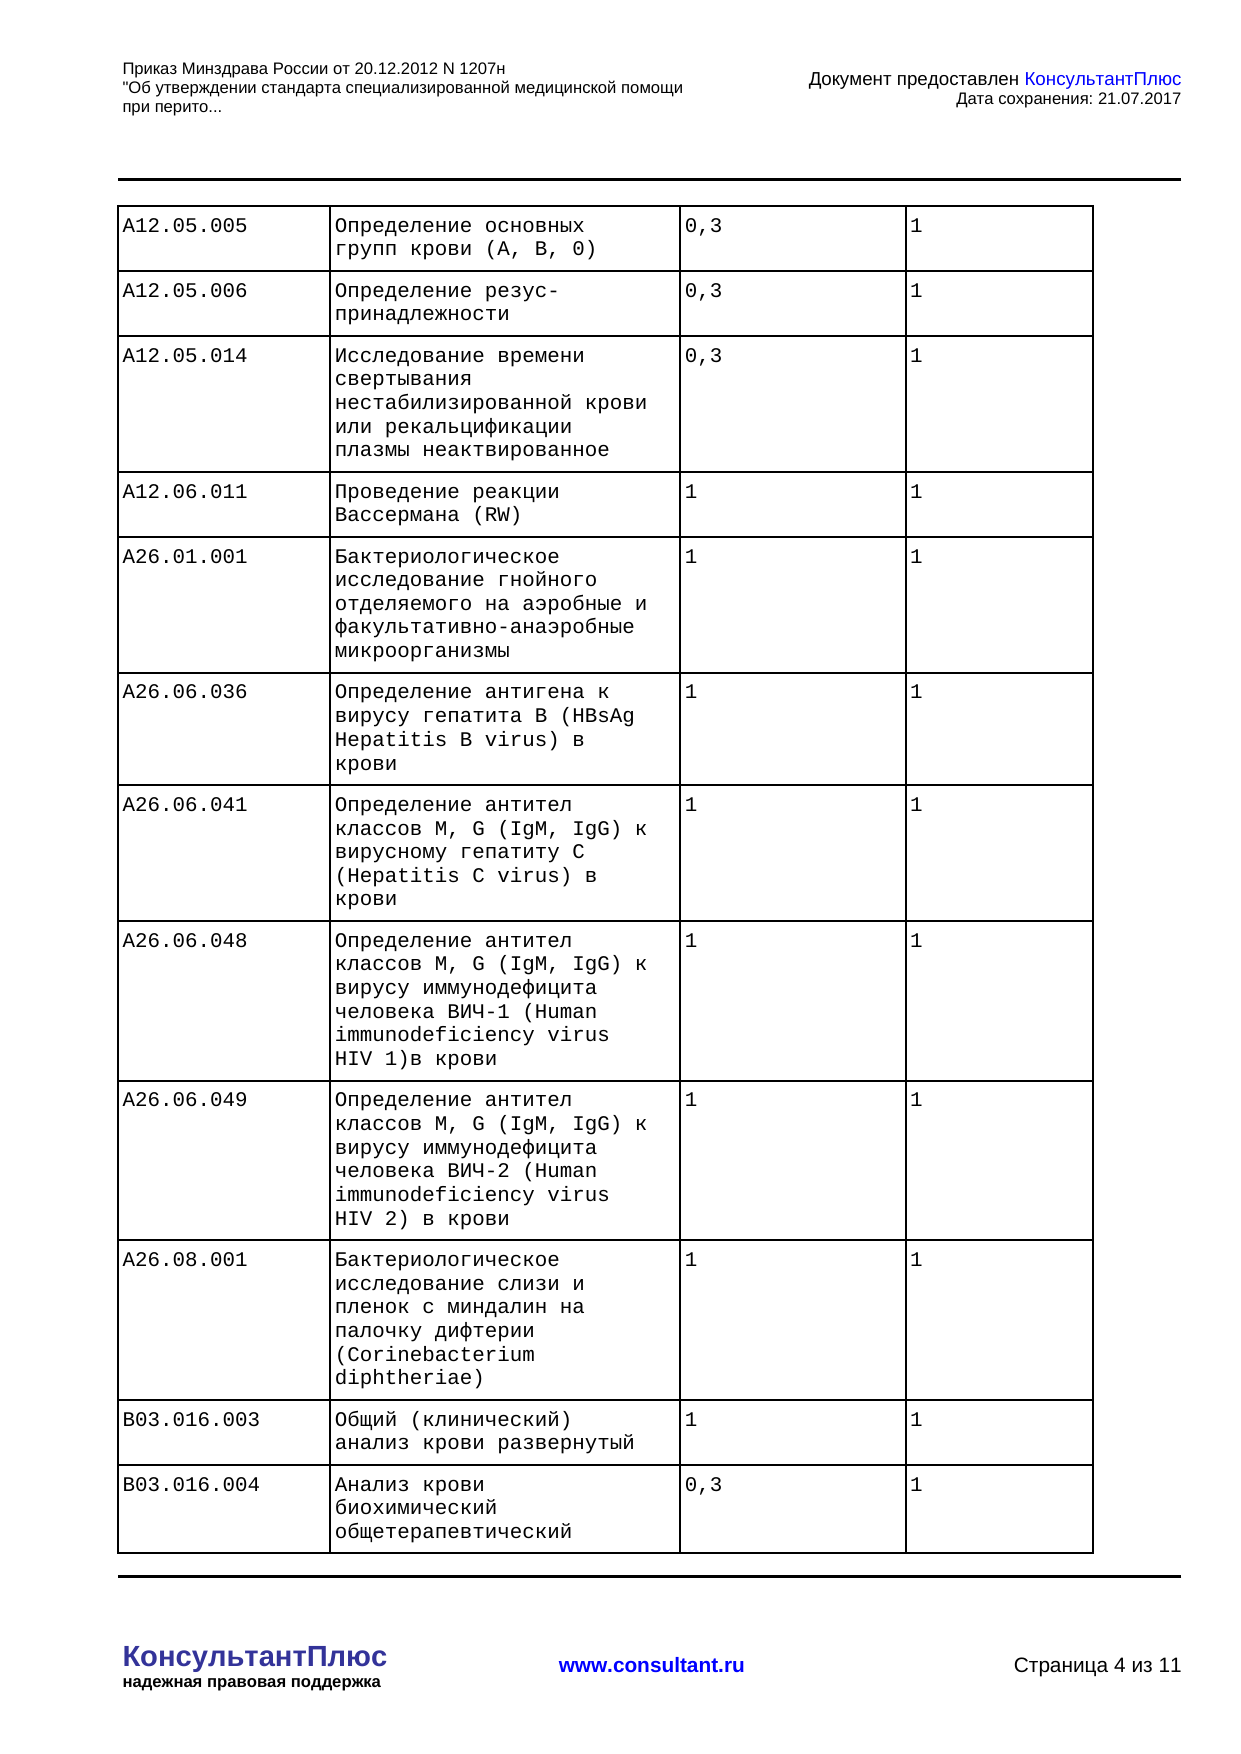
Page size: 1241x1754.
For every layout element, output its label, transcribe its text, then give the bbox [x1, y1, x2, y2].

table_cell 1 [681, 538, 905, 672]
table_cell 1 [907, 473, 1092, 536]
table_cell 0,3 [681, 1466, 905, 1552]
table_cell Исследование времени свертывания нестабилизированной крови или рекальцификации плазмы неактвированное [331, 337, 679, 471]
table_cell A26.06.049 [119, 1082, 329, 1239]
table_cell Определение антигена к вирусу гепатита B (HBsAg Hepatitis B virus) в крови [331, 674, 679, 784]
table_cell 1 [907, 207, 1092, 270]
table_cell Бактериологическое исследование слизи и пленок с миндалин на палочку дифтерии (Corinebacterium diphtheriae) [331, 1241, 679, 1399]
table_cell A12.06.011 [119, 473, 329, 536]
table_cell 0,3 [681, 337, 905, 471]
table_cell 1 [681, 1401, 905, 1464]
table_cell A12.05.006 [119, 272, 329, 335]
table_cell 1 [681, 1082, 905, 1239]
table_cell 1 [907, 538, 1092, 672]
table_cell 1 [907, 1082, 1092, 1239]
table_cell Определение антител классов M, G (IgM, IgG) к вирусу иммунодефицита человека ВИЧ-2 (Human immunodeficiency virus HIV 2) в крови [331, 1082, 679, 1239]
table_cell Анализ крови биохимический общетерапевтический [331, 1466, 679, 1552]
table_cell 1 [907, 1466, 1092, 1552]
table_cell 1 [681, 1241, 905, 1399]
table_cell 1 [681, 922, 905, 1079]
table_cell A12.05.005 [119, 207, 329, 270]
table_cell Проведение реакции Вассермана (RW) [331, 473, 679, 536]
table_cell A26.08.001 [119, 1241, 329, 1399]
table_cell 1 [907, 674, 1092, 784]
table_cell Определение антител классов M, G (IgM, IgG) к вирусу иммунодефицита человека ВИЧ-1 (Human immunodeficiency virus HIV 1)в крови [331, 922, 679, 1079]
table_cell A26.06.048 [119, 922, 329, 1079]
table_cell A26.06.036 [119, 674, 329, 784]
table_cell A12.05.014 [119, 337, 329, 471]
table_cell 0,3 [681, 272, 905, 335]
table_cell 1 [681, 473, 905, 536]
table_cell Определение резус- принадлежности [331, 272, 679, 335]
table_cell B03.016.004 [119, 1466, 329, 1552]
table_cell A26.01.001 [119, 538, 329, 672]
table_cell 1 [907, 786, 1092, 920]
table_cell Определение антител классов M, G (IgM, IgG) к вирусному гепатиту C (Hepatitis C virus) в крови [331, 786, 679, 920]
table_cell Определение основных групп крови (A, B, 0) [331, 207, 679, 270]
table_cell Бактериологическое исследование гнойного отделяемого на аэробные и факультативно-анаэробные микроорганизмы [331, 538, 679, 672]
table_cell B03.016.003 [119, 1401, 329, 1464]
table_cell 1 [907, 1401, 1092, 1464]
table_cell 0,3 [681, 207, 905, 270]
table_cell 1 [907, 1241, 1092, 1399]
table_cell A26.06.041 [119, 786, 329, 920]
table_cell 1 [907, 337, 1092, 471]
table_cell Общий (клинический) анализ крови развернутый [331, 1401, 679, 1464]
table_cell 1 [681, 786, 905, 920]
table_cell 1 [907, 272, 1092, 335]
table_cell 1 [907, 922, 1092, 1079]
table_cell 1 [681, 674, 905, 784]
